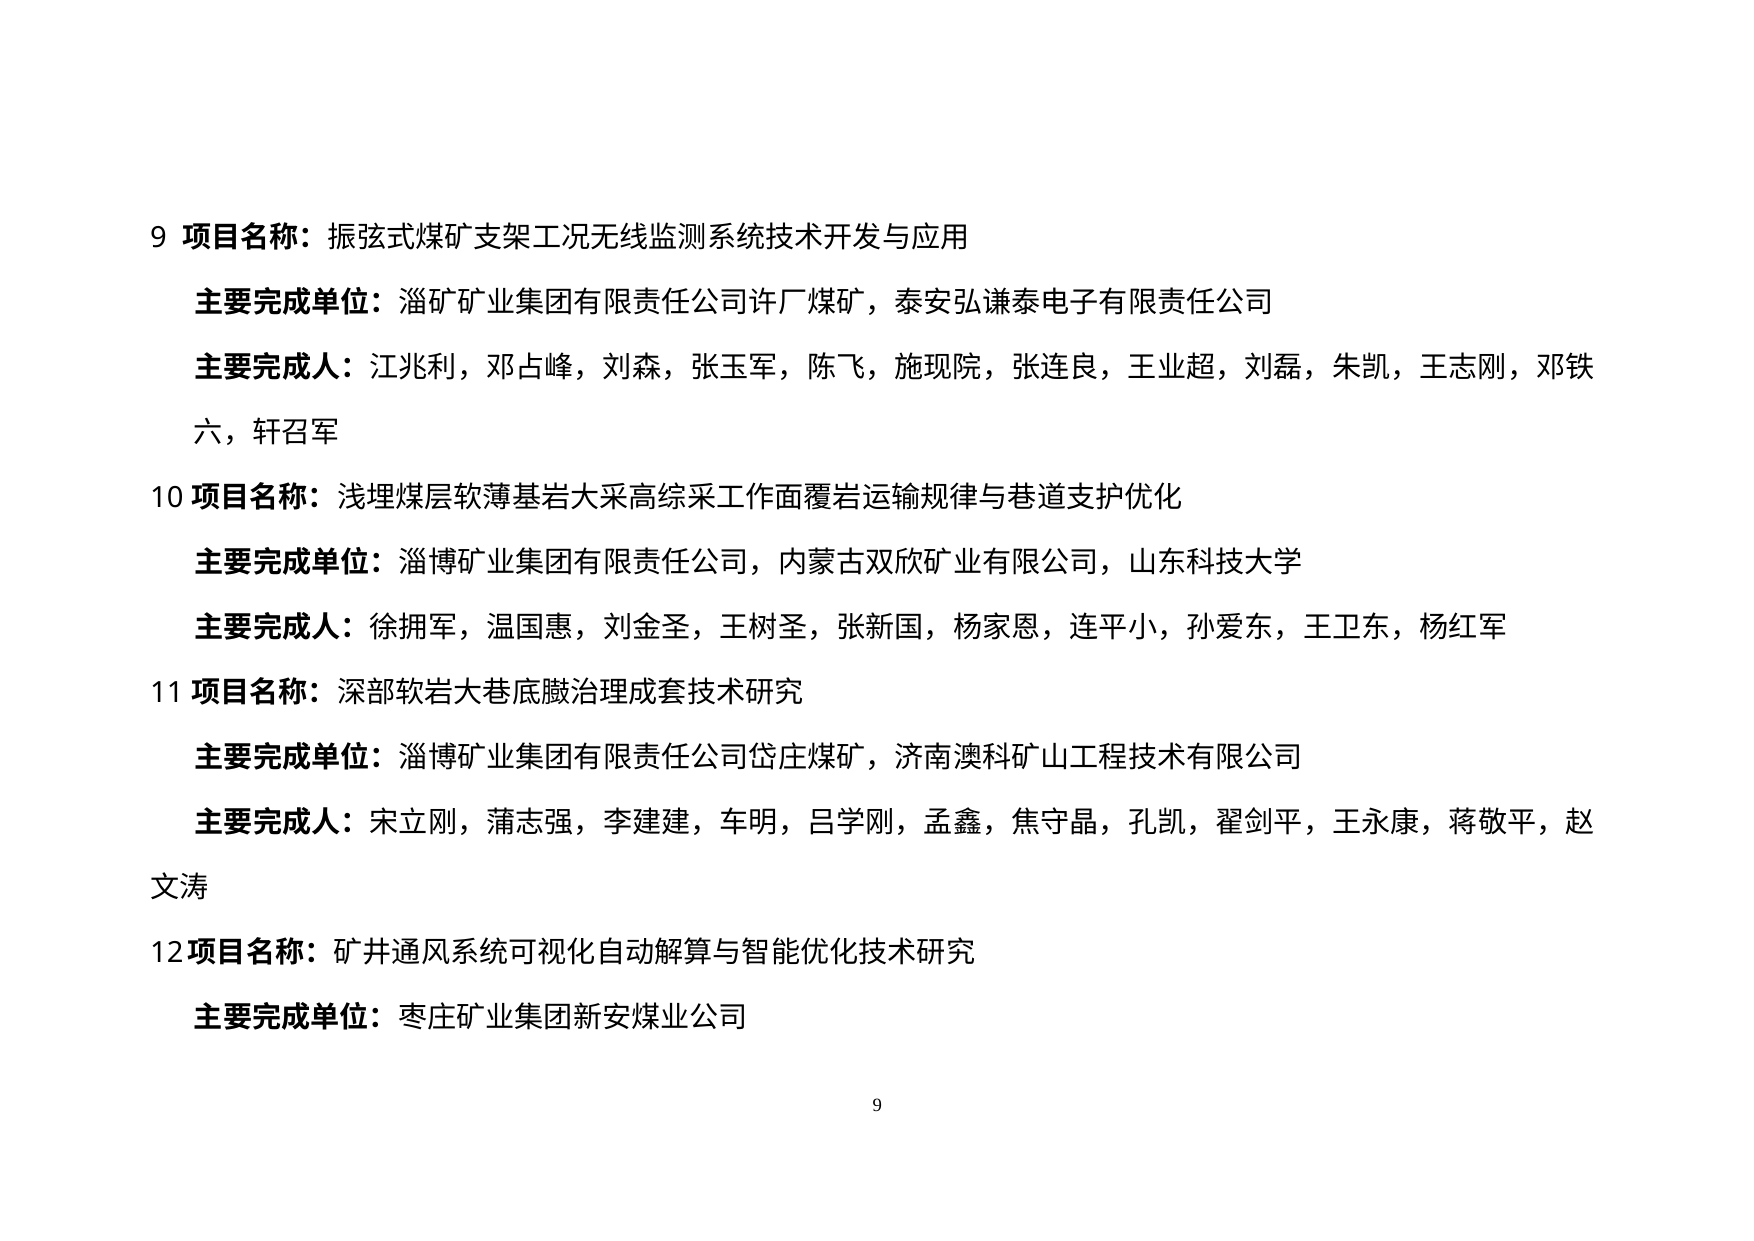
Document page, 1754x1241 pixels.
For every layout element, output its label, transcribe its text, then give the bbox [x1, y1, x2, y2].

text 10 项目名称：浅埋煤层软薄基岩大采高综采工作面覆岩运输规律与巷道支护优化 [150, 462, 1604, 527]
text 11 项目名称：深部软岩大巷底臌治理成套技术研究 [150, 657, 1604, 722]
text 主要完成人：宋立刚，蒲志强，李建建，车明，吕学刚，孟鑫，焦守晶，孔凯，翟剑平，王永康，蒋敬平，赵文涛 [150, 787, 1604, 917]
text 主要完成人：江兆利，邓占峰，刘森，张玉军，陈飞，施现院，张连良，王业超，刘磊，朱凯，王志刚，邓铁六，轩召军 [194, 332, 1604, 462]
list 主要完成单位：枣庄矿业集团新安煤业公司 [194, 982, 1604, 1047]
text 主要完成单位：淄博矿业集团有限责任公司岱庄煤矿，济南澳科矿山工程技术有限公司 [150, 722, 1604, 787]
text 主要完成单位：淄矿矿业集团有限责任公司许厂煤矿，泰安弘谦泰电子有限责任公司 [150, 267, 1604, 332]
list 项目名称：矿井通风系统可视化自动解算与智能优化技术研究 [150, 917, 1604, 982]
text 主要完成人：徐拥军，温国惠，刘金圣，王树圣，张新国，杨家恩，连平小，孙爱东，王卫东，杨红军 [150, 592, 1604, 657]
text 9 项目名称：振弦式煤矿支架工况无线监测系统技术开发与应用 [150, 202, 1604, 267]
text 主要完成单位：淄博矿业集团有限责任公司，内蒙古双欣矿业有限公司，山东科技大学 [150, 527, 1604, 592]
